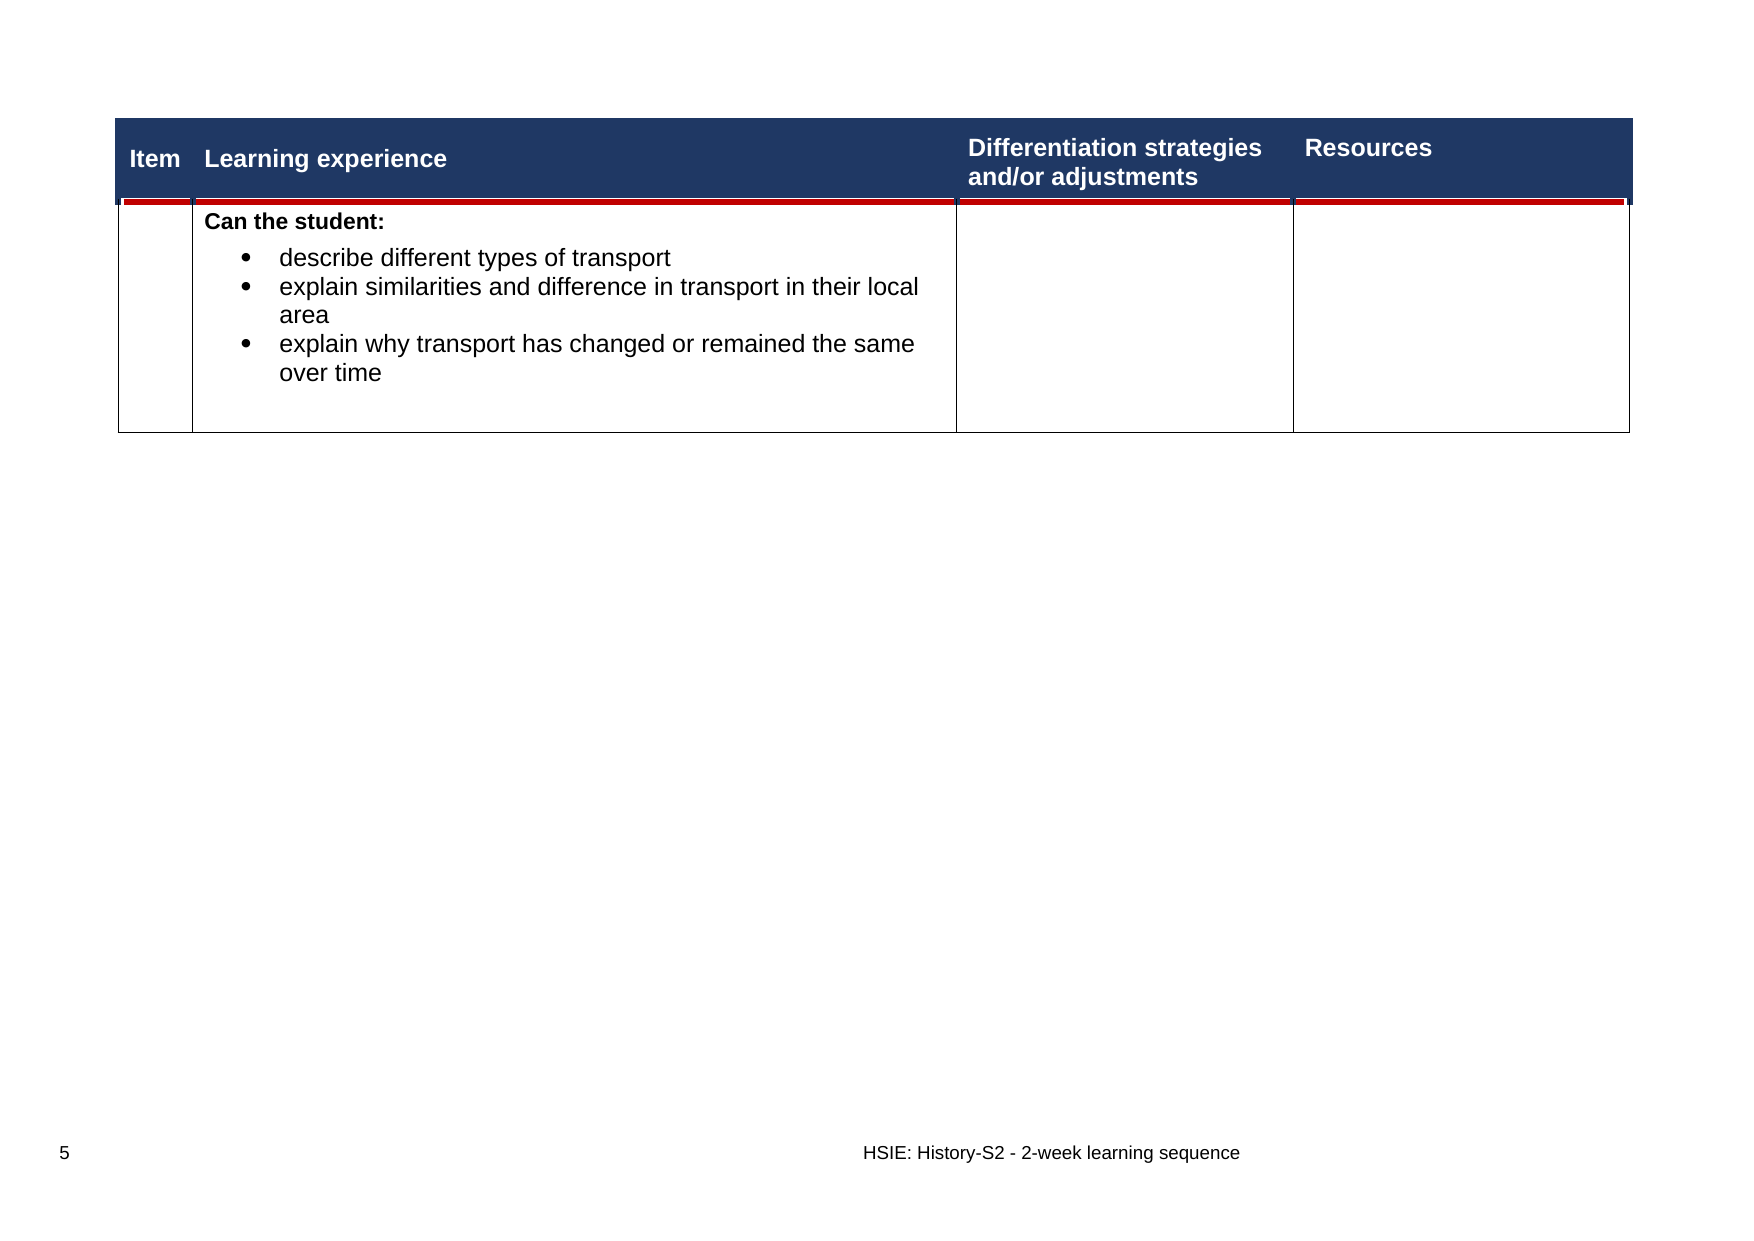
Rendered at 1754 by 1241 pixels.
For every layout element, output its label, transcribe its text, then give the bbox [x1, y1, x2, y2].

table_header Differentiation strategies and/or adjustments [960, 124, 1290, 198]
table_cell [957, 205, 1293, 432]
table_cell 1.3 [119, 199, 192, 432]
table_header Resources [1296, 124, 1627, 198]
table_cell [193, 205, 956, 432]
table_header Learning experience [196, 124, 954, 198]
table_cell Student workbook [1294, 199, 1629, 432]
table_header Item [121, 124, 190, 198]
